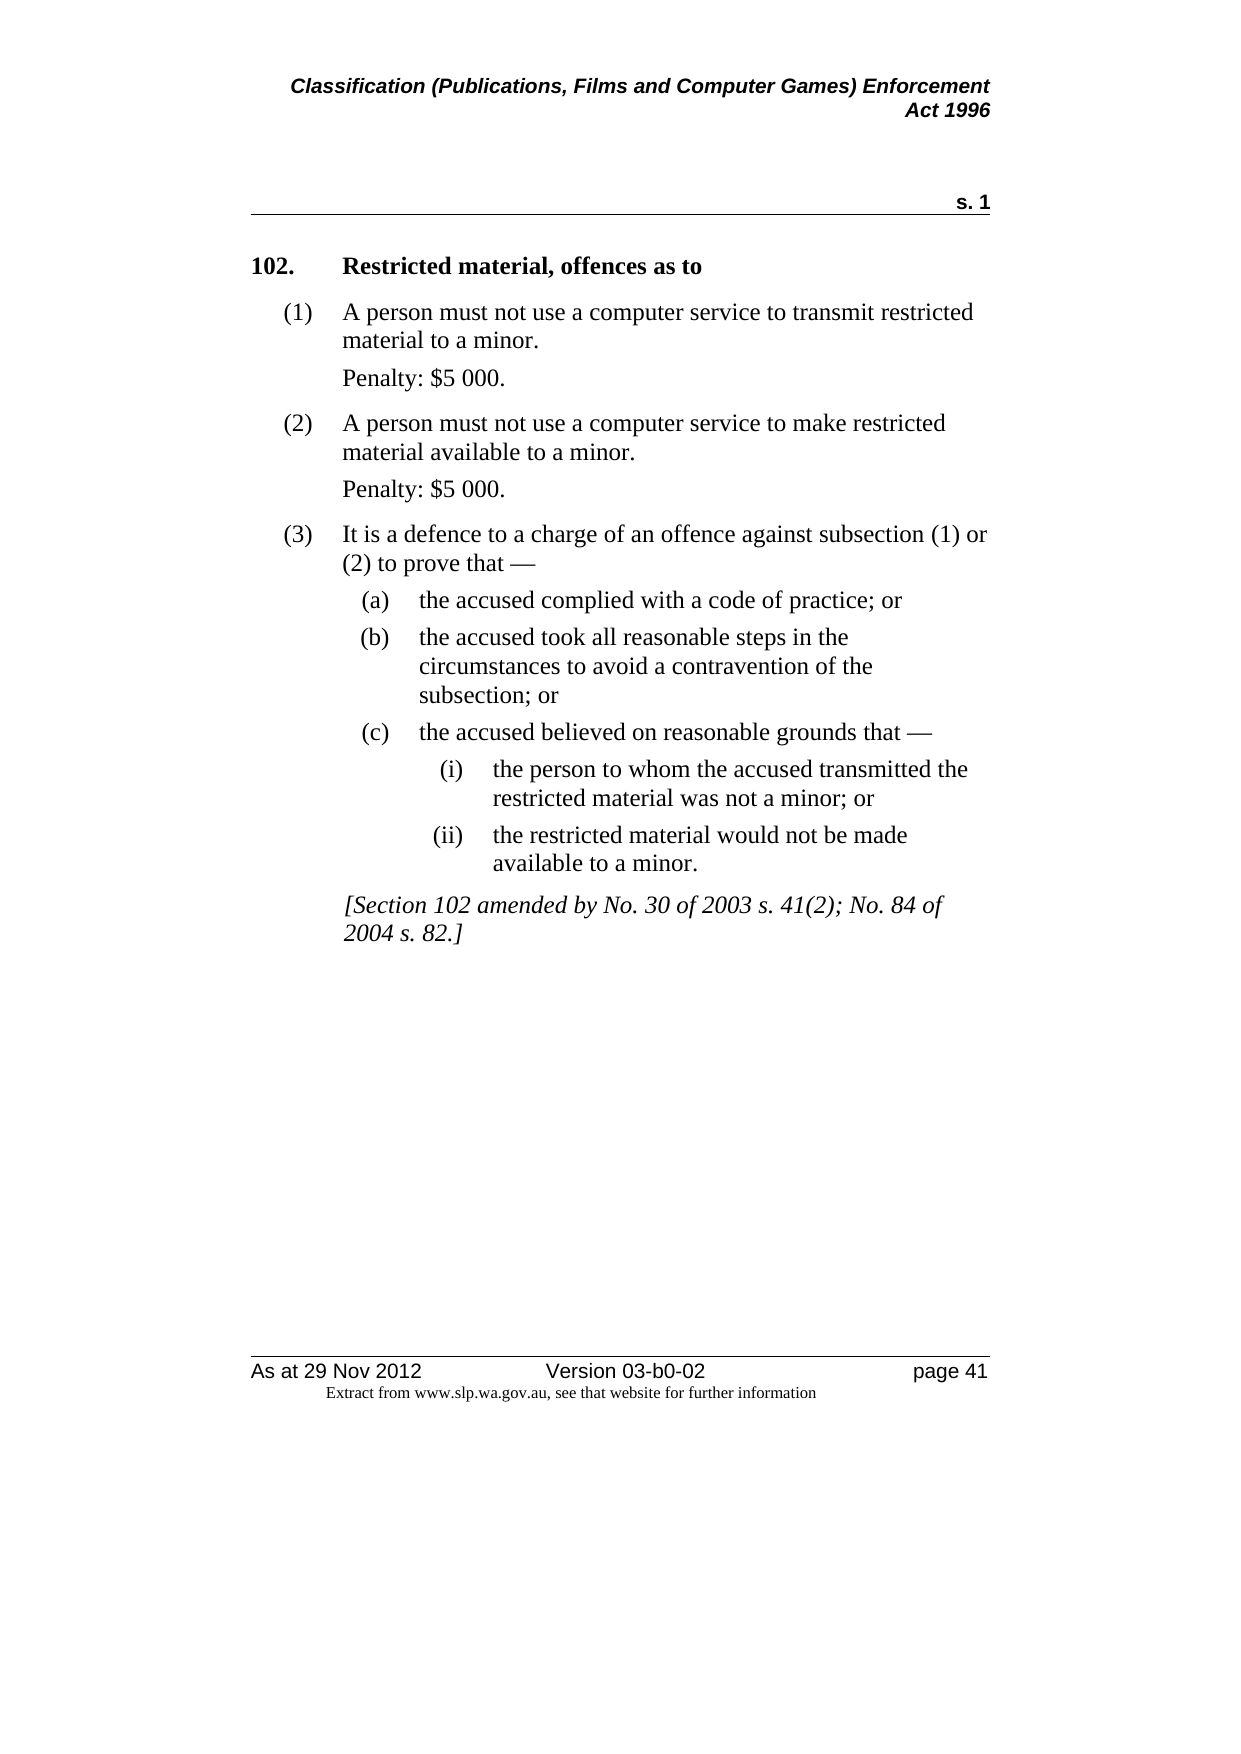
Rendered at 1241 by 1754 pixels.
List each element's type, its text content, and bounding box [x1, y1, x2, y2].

text (3) It is a defence to a charge of an offence against subsection (1) or (2) to prove that — [251, 519, 990, 577]
text Penalty: $5 000. [251, 474, 990, 503]
text (ii) the restricted material would not be made available to a minor. [251, 820, 990, 877]
text (1) A person must not use a computer service to transmit restricted material to a minor. [251, 297, 990, 354]
text Penalty: $5 000. [251, 363, 990, 391]
text [Section 102 amended by No. 30 of 2003 s. 41(2); No. 84 of 2004 s. 82.] [251, 890, 990, 947]
text (a) the accused complied with a code of practice; or [251, 585, 990, 614]
subtitle 102. Restricted material, offences as to [251, 251, 990, 280]
text (2) A person must not use a computer service to make restricted material available to a minor. [251, 408, 990, 466]
text (i) the person to whom the accused transmitted the restricted material was not a minor; or [251, 754, 990, 811]
text (b) the accused took all reasonable steps in the circumstances to avoid a contravention of the subsection; or [251, 622, 990, 708]
text (c) the accused believed on reasonable grounds that — [251, 717, 990, 746]
